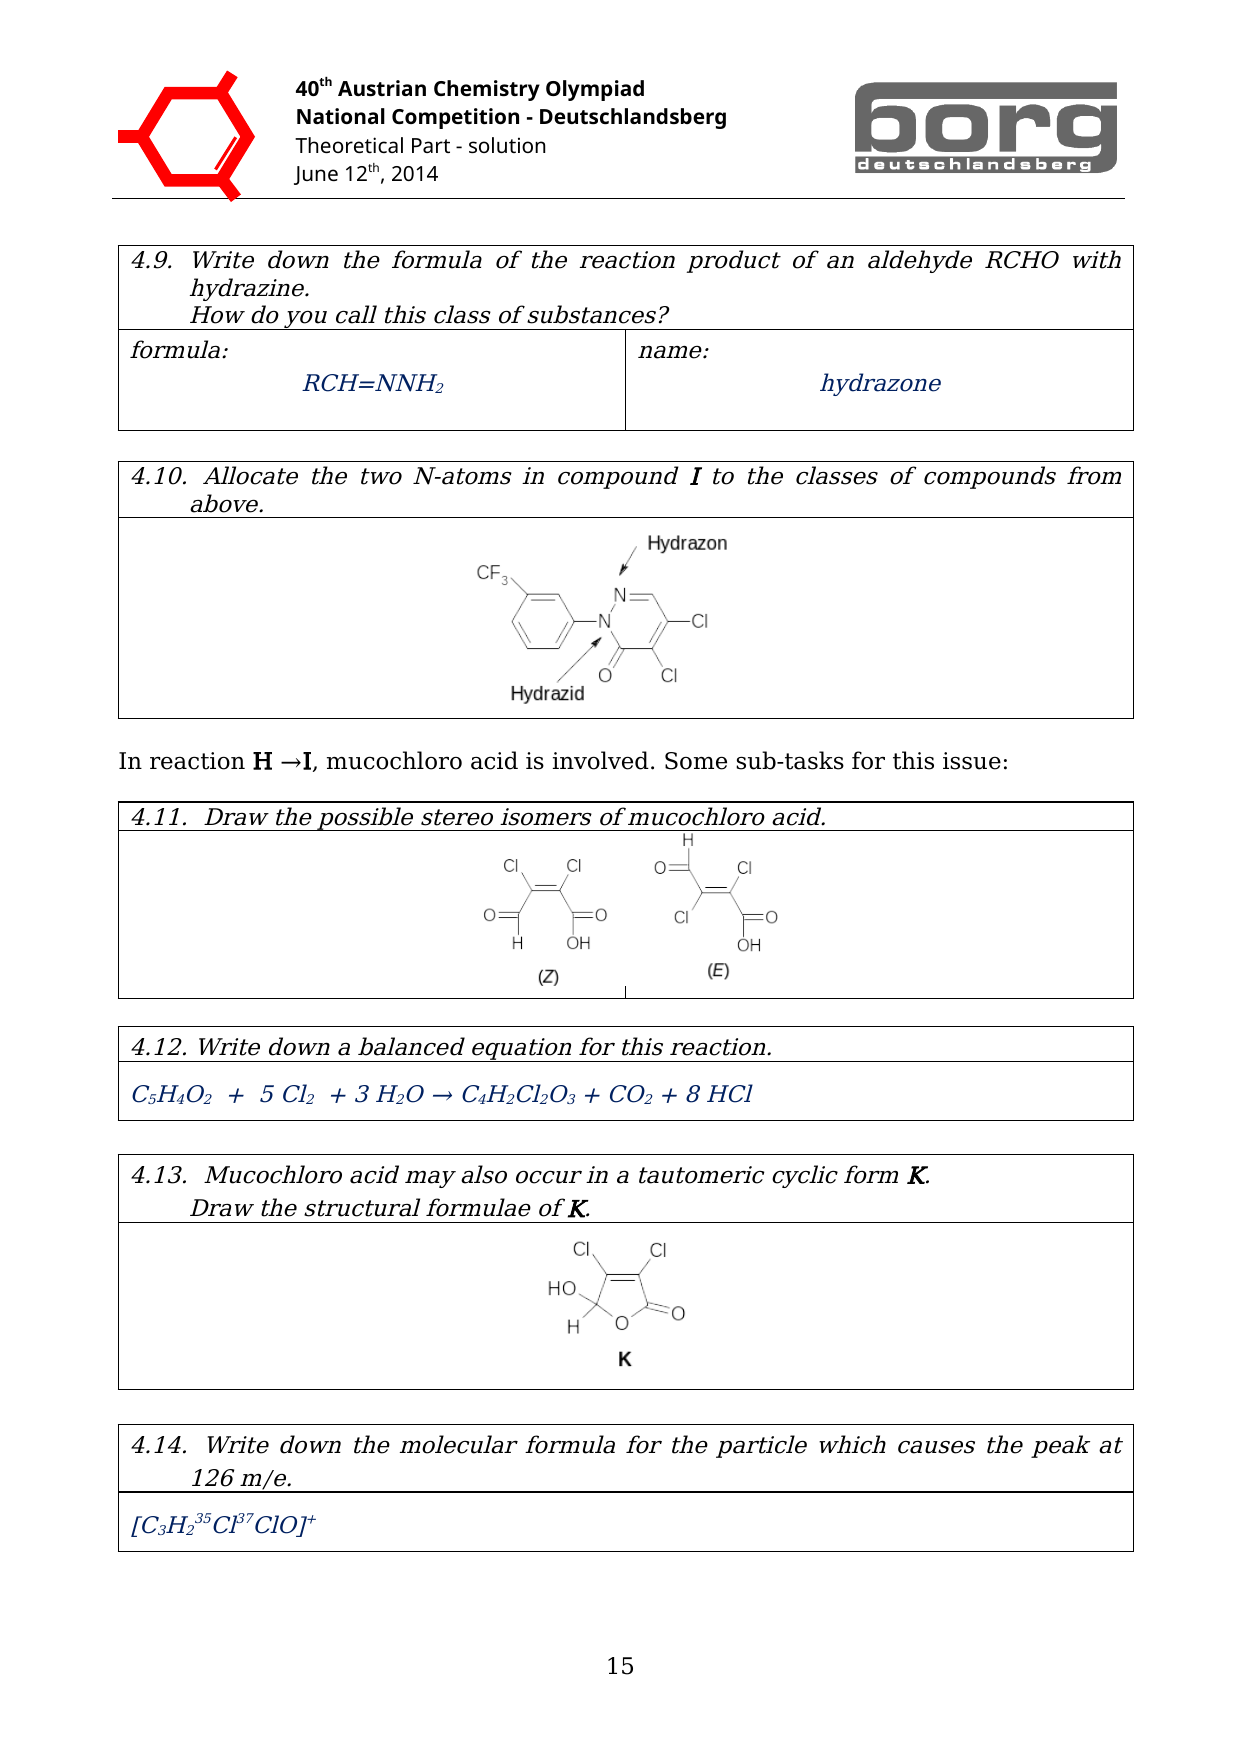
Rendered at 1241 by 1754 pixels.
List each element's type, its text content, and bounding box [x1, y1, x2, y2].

table_header 4.14. Write down the molecular formula for the particle which causes the peak at 126 m/e. [119, 1425, 1133, 1491]
table_header 4.9. Write down the formula of the reaction product of an aldehyde RCHO with hydrazine. How do you call this class of substances? [119, 246, 1133, 329]
table_header 4.12. Write down a balanced equation for this reaction. [119, 1027, 1133, 1061]
table_header 4.10. Allocate the two N-atoms in compound I to the classes of compounds from above. [119, 462, 1133, 517]
table_cell name: hydrazone [626, 330, 1133, 430]
table_cell [626, 831, 1133, 998]
table_header 4.13. Mucochloro acid may also occur in a tautomeric cyclic form K. Draw the structural formulae of K. [119, 1155, 1133, 1222]
table_cell formula: RCH=NNH2 [119, 330, 625, 430]
table_cell [119, 1223, 1133, 1389]
table_cell [C3H235Cl37ClO]+ [119, 1493, 1133, 1551]
table_cell [119, 831, 625, 998]
table_cell [119, 518, 1133, 718]
table_cell C5H4O2 + 5 Cl2 + 3 H2O → C4H2Cl2O3 + CO2 + 8 HCl [119, 1062, 1133, 1119]
table_header 4.11. Draw the possible stereo isomers of mucochloro acid. [119, 803, 1133, 830]
text In reaction H →I, mucochloro acid is involved. Some sub-tasks for this issue: [118, 746, 1122, 774]
